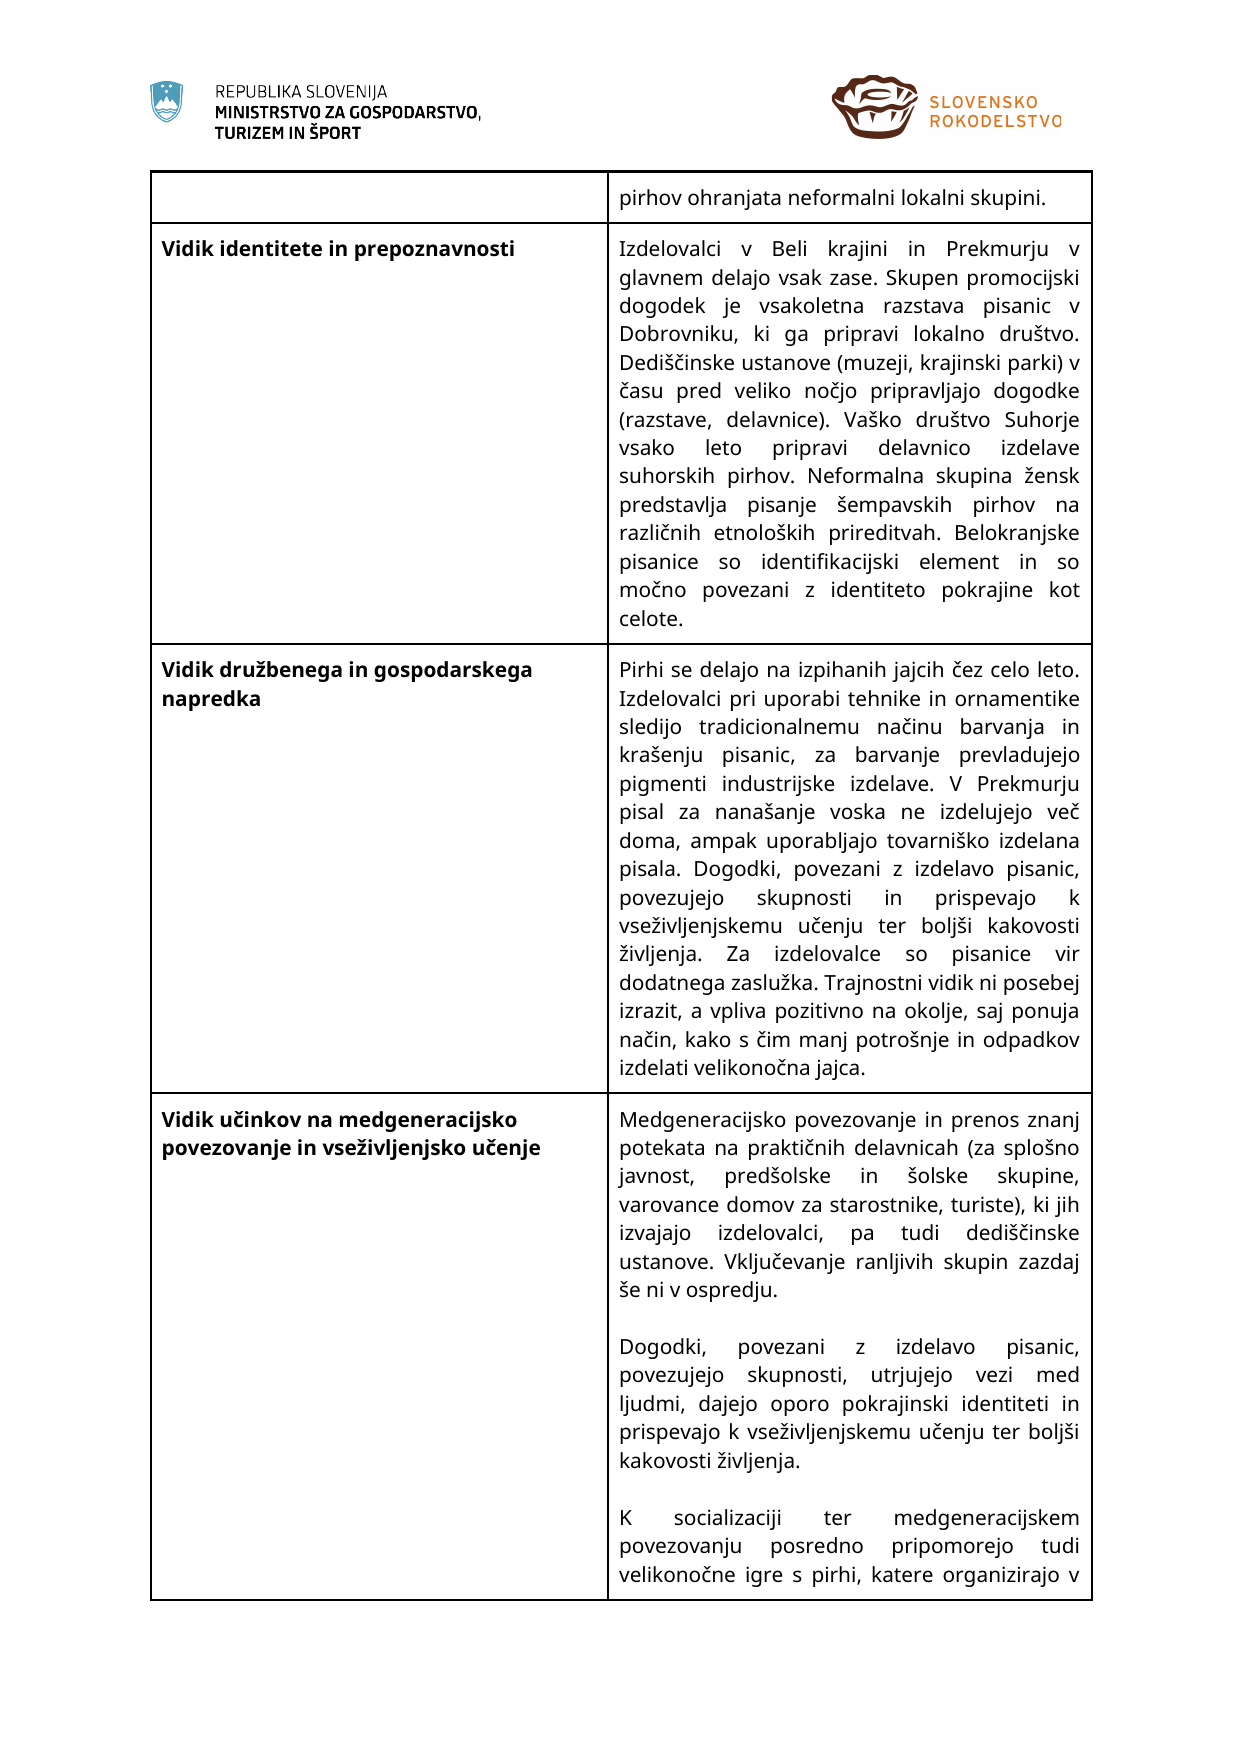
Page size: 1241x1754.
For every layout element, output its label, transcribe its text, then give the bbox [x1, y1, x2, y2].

table_cell Vidik identitete in prepoznavnosti [152, 224, 607, 643]
table_cell Izdelovalci v Beli krajini in Prekmurju v glavnem delajo vsak zase. Skupen promocijski dogodek je vsakoletna razstava pisanic v Dobrovniku, ki ga pripravi lokalno društvo. Dediščinske ustanove (muzeji, krajinski parki) v času pred veliko nočjo pripravljajo dogodke (razstave, delavnice). Vaško društvo Suhorje vsako leto pripravi delavnico izdelave suhorskih pirhov. Neformalna skupina žensk predstavlja pisanje šempavskih pirhov na različnih etnoloških prireditvah. Belokranjske pisanice so identifikacijski element in so močno povezani z identiteto pokrajine kot celote. [609, 224, 1091, 643]
table_cell Pirhi se delajo na izpihanih jajcih čez celo leto. Izdelovalci pri uporabi tehnike in ornamentike sledijo tradicionalnemu načinu barvanja in krašenju pisanic, za barvanje prevladujejo pigmenti industrijske izdelave. V Prekmurju pisal za nanašanje voska ne izdelujejo več doma, ampak uporabljajo tovarniško izdelana pisala. Dogodki, povezani z izdelavo pisanic, povezujejo skupnosti in prispevajo k vseživljenjskemu učenju ter boljši kakovosti življenja. Za izdelovalce so pisanice vir dodatnega zaslužka. Trajnostni vidik ni posebej izrazit, a vpliva pozitivno na okolje, saj ponuja način, kako s čim manj potrošnje in odpadkov izdelati velikonočna jajca. [609, 645, 1091, 1092]
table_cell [609, 1094, 1091, 1598]
picture [831, 75, 1062, 139]
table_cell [609, 173, 1091, 222]
picture [150, 81, 481, 139]
table_cell Vidik družbenega in gospodarskega napredka [152, 645, 607, 1092]
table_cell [152, 1094, 607, 1598]
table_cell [152, 173, 607, 222]
